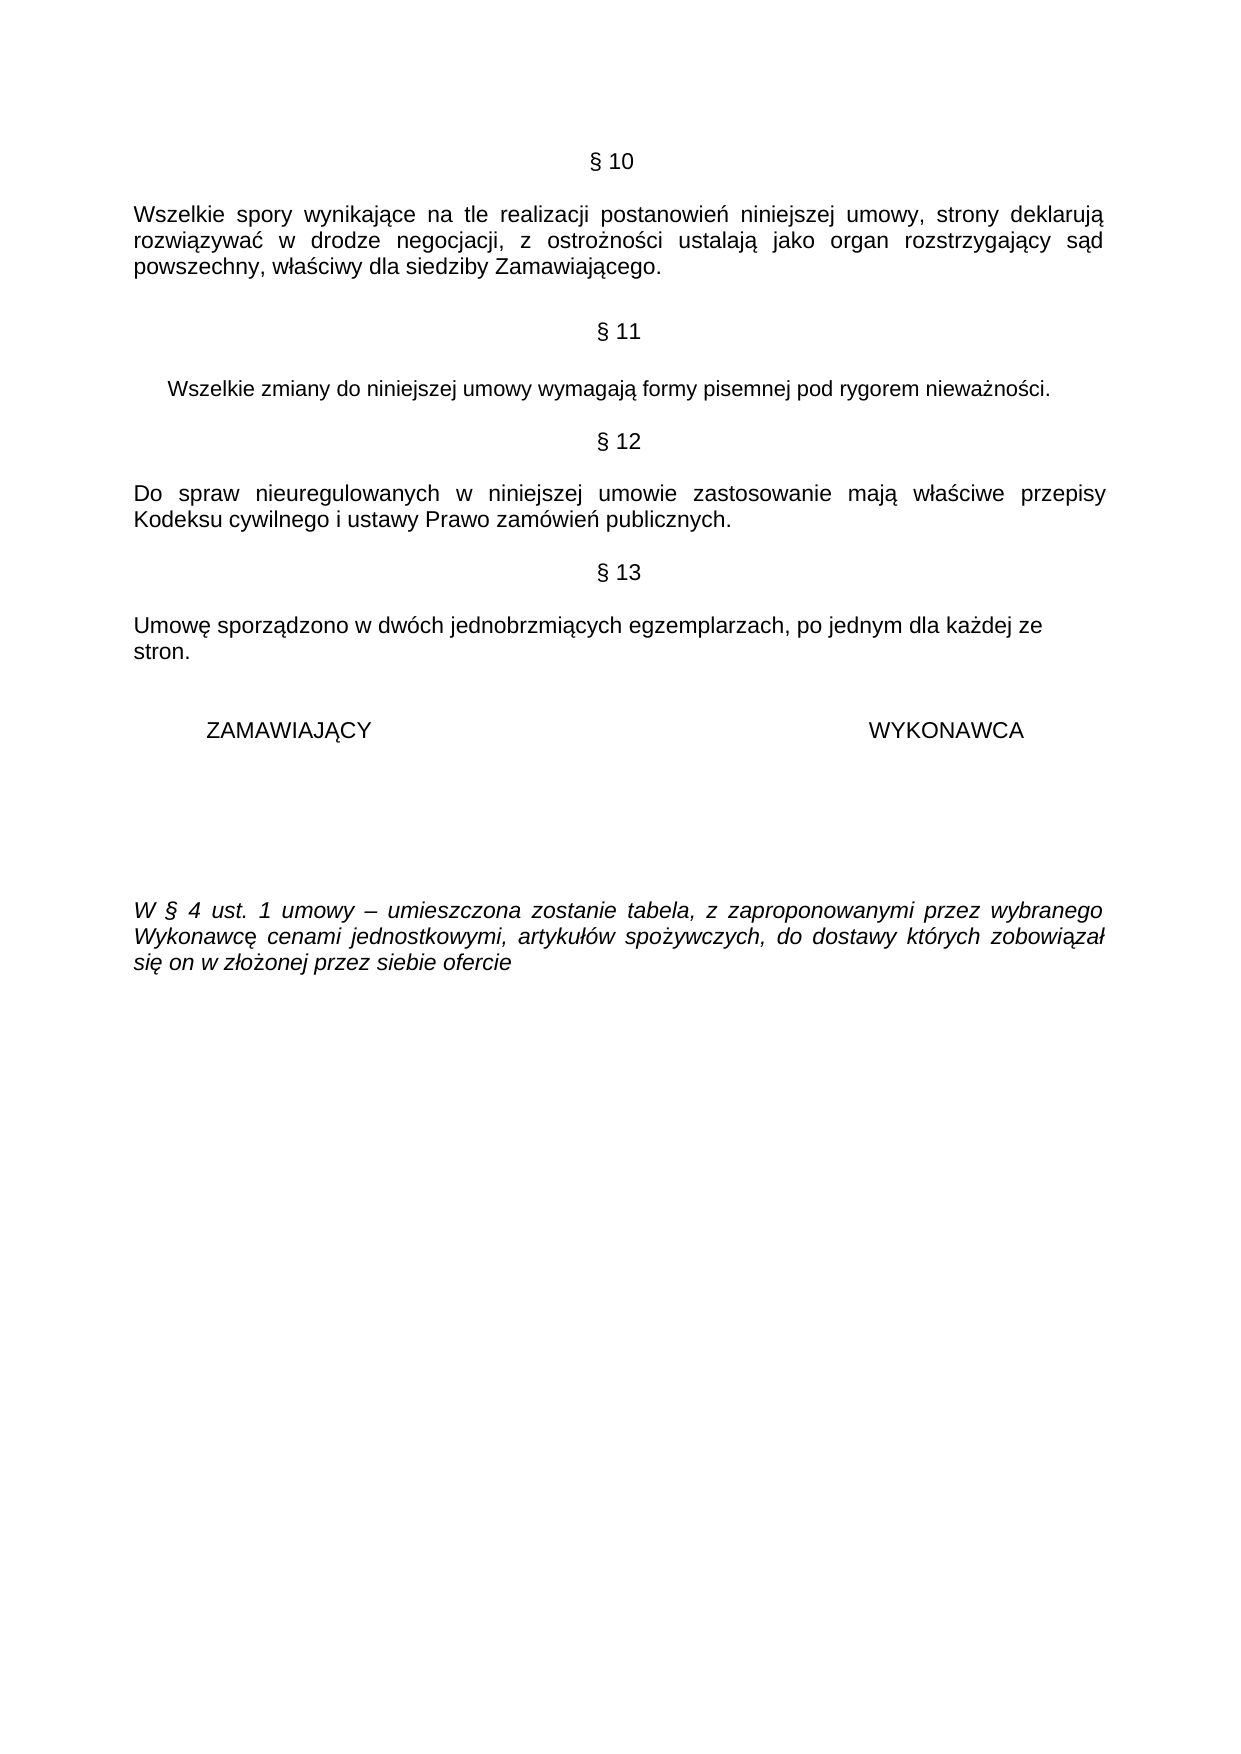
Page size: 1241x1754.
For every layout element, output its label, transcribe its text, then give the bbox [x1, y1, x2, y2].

text Umowę sporządzono w dwóch jednobrzmiących egzemplarzach, po jednym dla każdej ze stron. [133, 613, 1069, 664]
text Wszelkie spory wynikające na tle realizacji postanowień niniejszej umowy, strony deklarują rozwiązywać w drodze negocjacji, z ostrożności ustalają jako organ rozstrzygający sąd powszechny, właściwy dla siedziby Zamawiającego. [133, 202, 1104, 279]
text Do spraw nieuregulowanych w niniejszej umowie zastosowanie mają właściwe przepisy Kodeksu cywilnego i ustawy Prawo zamówień publicznych. [133, 481, 1106, 533]
text § 13 [133, 559, 1104, 586]
text ZAMAWIAJĄCY WYKONAWCA [206, 717, 1106, 743]
text § 11 [133, 318, 1104, 344]
text W § 4 ust. 1 umowy – umieszczona zostanie tabela, z zaproponowanymi przez wybranego Wykonawcę cenami jednostkowymi, artykułów spożywczych, do dostawy których zobowiązał się on w złożonej przez siebie ofercie [133, 898, 1106, 975]
text § 10 [133, 148, 1089, 174]
text § 12 [133, 428, 1104, 454]
text Wszelkie zmiany do niniejszej umowy wymagają formy pisemnej pod rygorem nieważności. [133, 376, 1085, 401]
